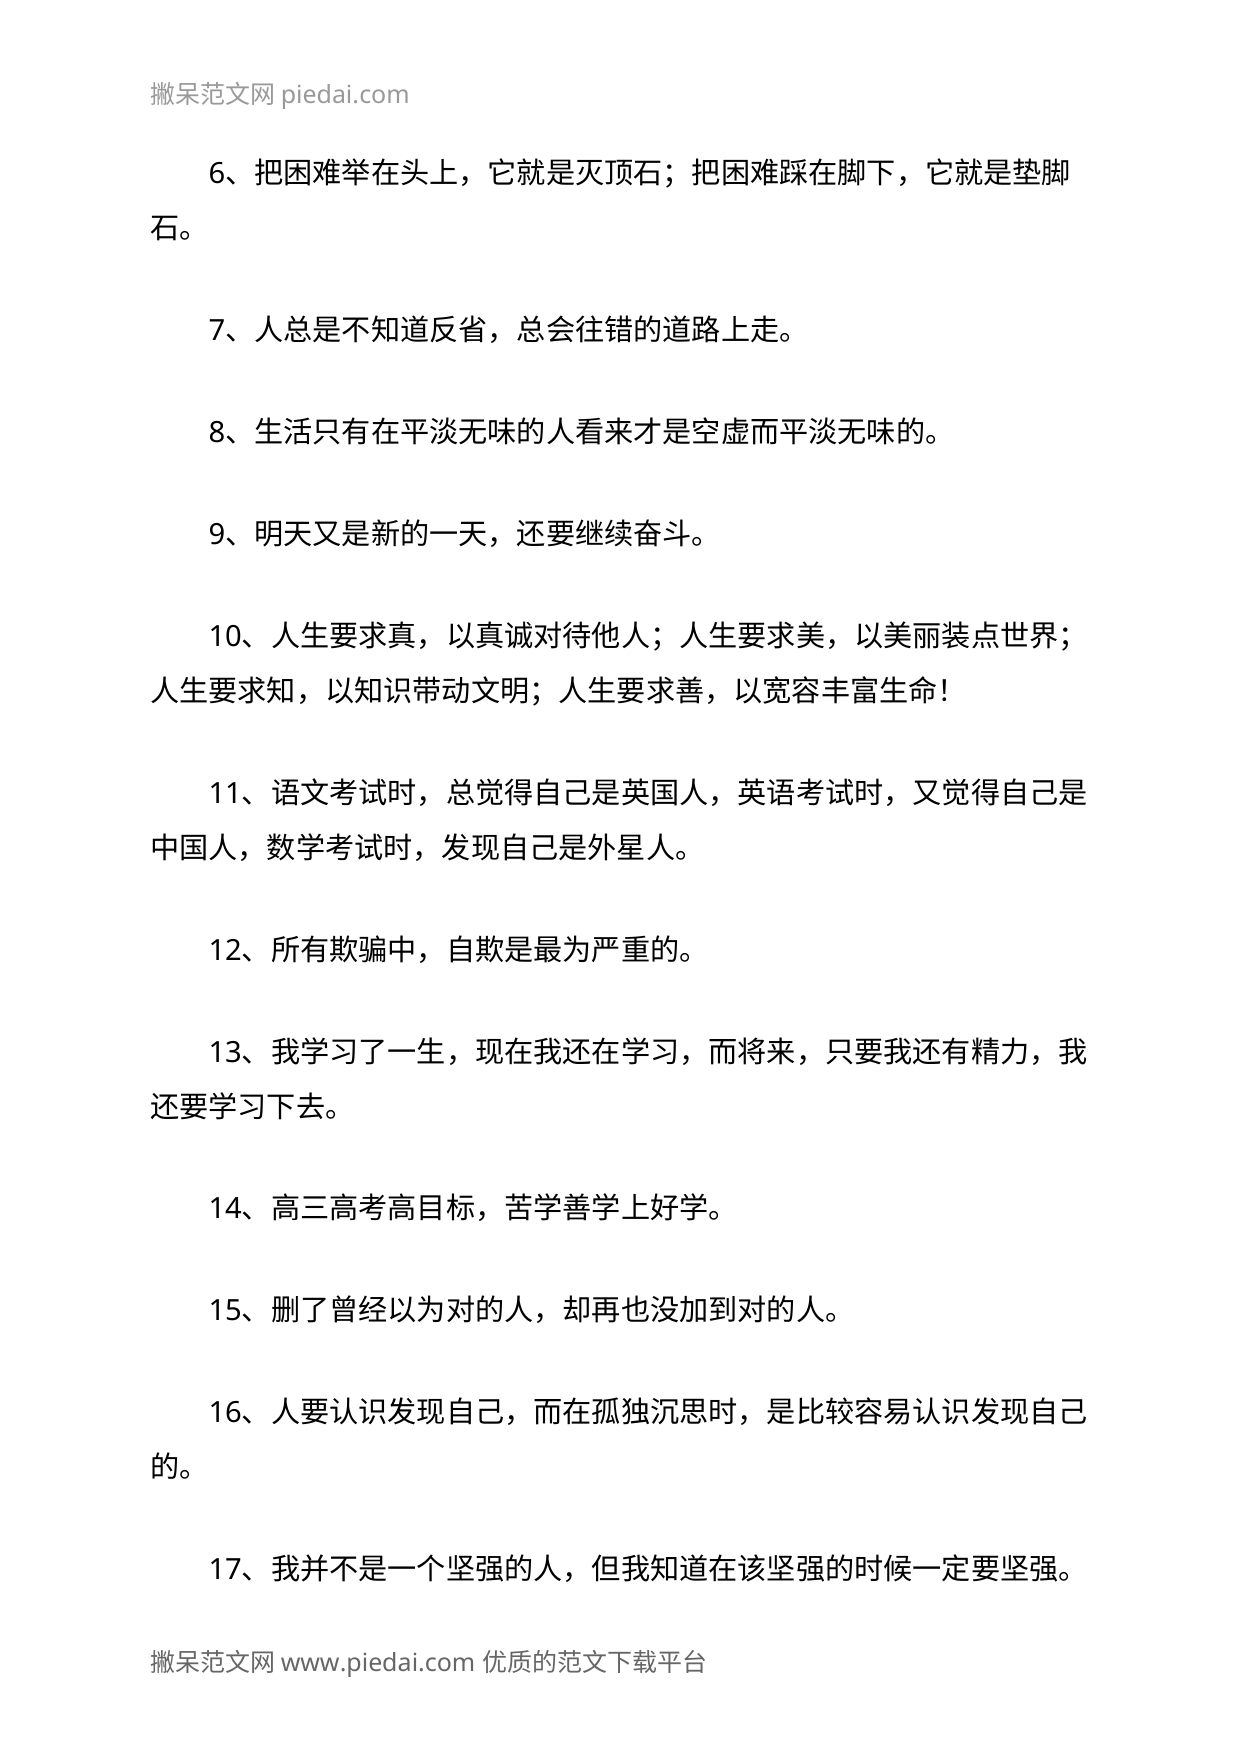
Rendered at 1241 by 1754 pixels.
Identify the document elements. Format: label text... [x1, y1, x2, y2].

text 16、人要认识发现自己，而在孤独沉思时，是比较容易认识发现自己的。 [150, 1389, 1090, 1486]
text 13、我学习了一生，现在我还在学习，而将来，只要我还有精力，我还要学习下去。 [150, 1028, 1090, 1126]
text 17、我并不是一个坚强的人，但我知道在该坚强的时候一定要坚强。 [150, 1546, 1090, 1588]
text 10、人生要求真，以真诚对待他人；人生要求美，以美丽装点世界；人生要求知，以知识带动文明；人生要求善，以宽容丰富生命！ [150, 613, 1090, 710]
text 15、删了曾经以为对的人，却再也没加到对的人。 [150, 1287, 1090, 1329]
text 8、生活只有在平淡无味的人看来才是空虚而平淡无味的。 [150, 409, 1090, 451]
text 6、把困难举在头上，它就是灭顶石；把困难踩在脚下，它就是垫脚石。 [150, 150, 1090, 247]
text 14、高三高考高目标，苦学善学上好学。 [150, 1185, 1090, 1227]
text 12、所有欺骗中，自欺是最为严重的。 [150, 926, 1090, 969]
text 7、人总是不知道反省，总会往错的道路上走。 [150, 307, 1090, 349]
text 9、明天又是新的一天，还要继续奋斗。 [150, 511, 1090, 553]
text 11、语文考试时，总觉得自己是英国人，英语考试时，又觉得自己是中国人，数学考试时，发现自己是外星人。 [150, 769, 1090, 867]
